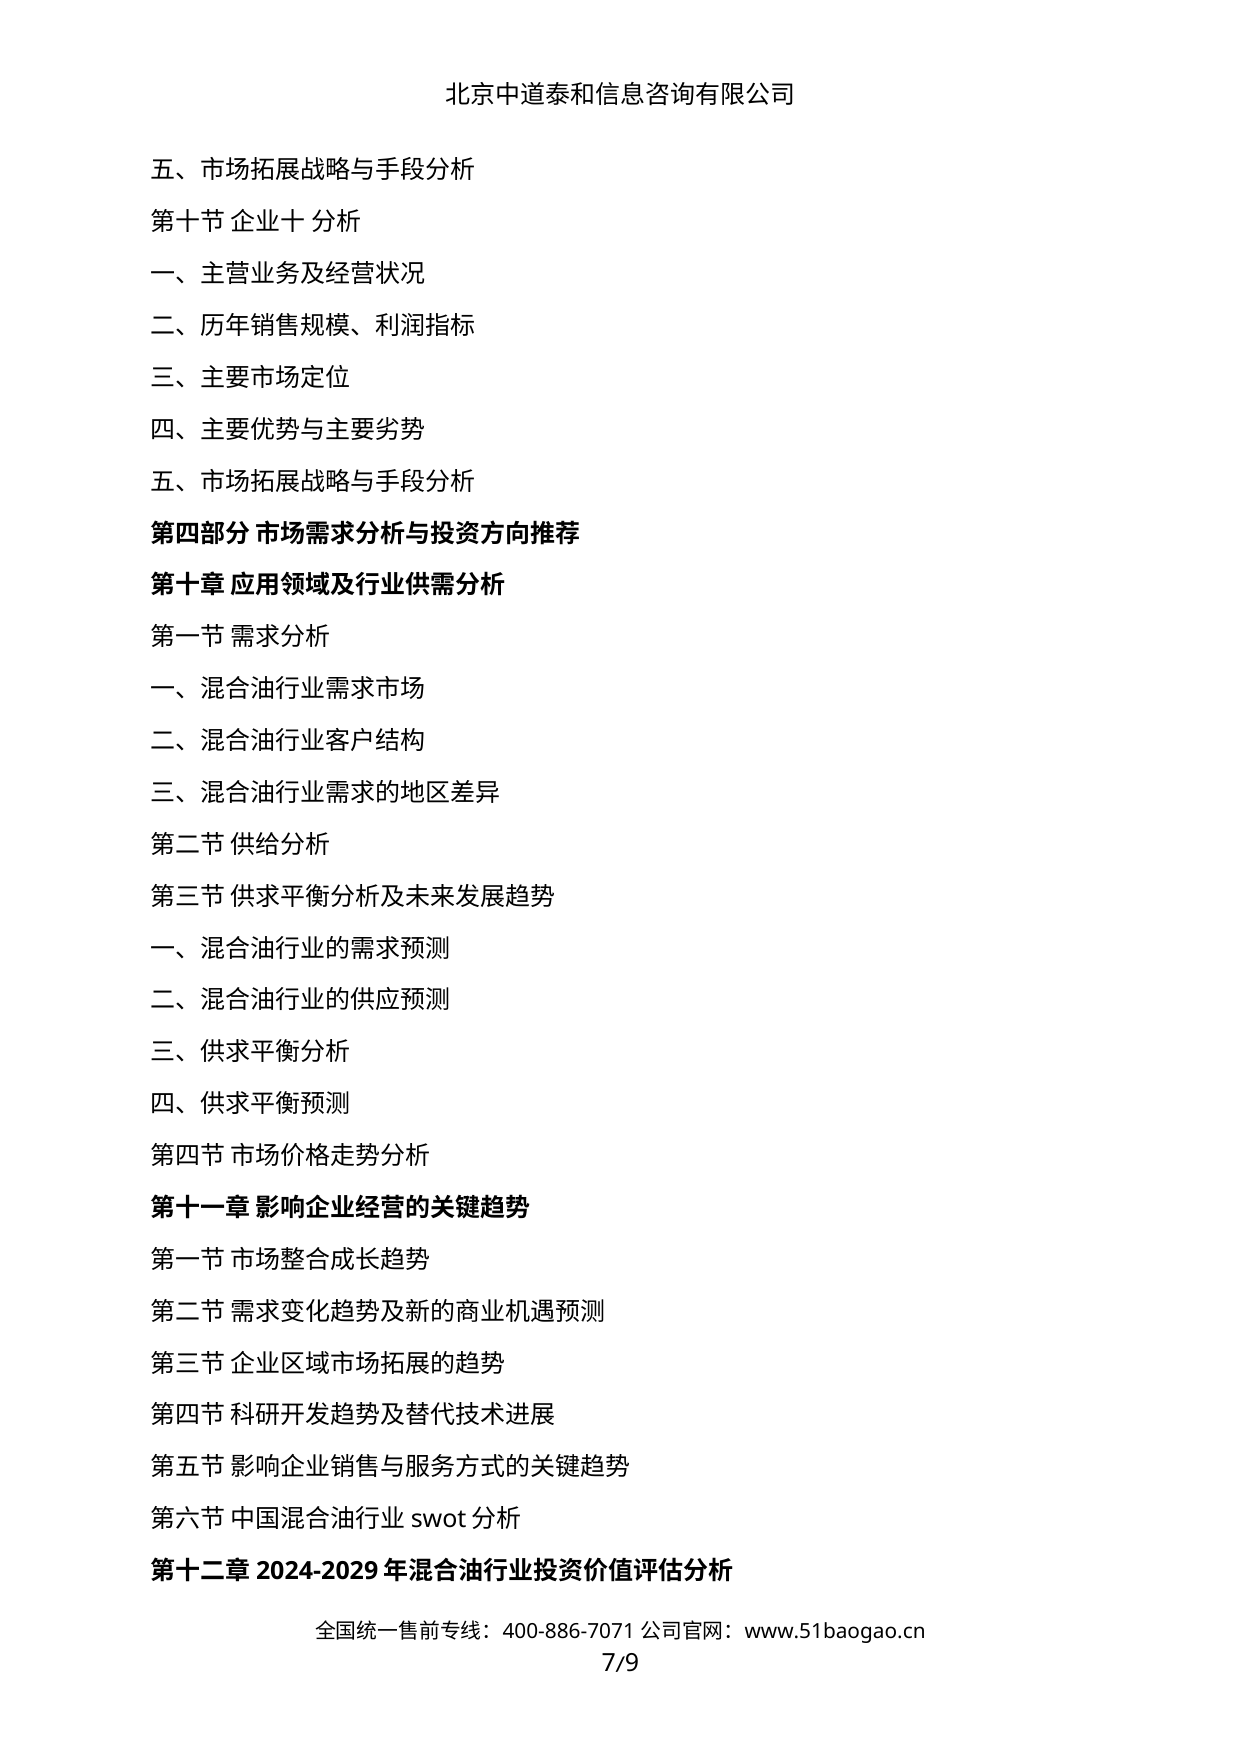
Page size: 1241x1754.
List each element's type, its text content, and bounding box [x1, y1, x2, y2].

text 第二节 供给分析 [150, 824, 1090, 861]
text 二、历年销售规模、利润指标 [150, 306, 1090, 342]
text 第十节 企业十 分析 [150, 202, 1090, 238]
text 三、混合油行业需求的地区差异 [150, 772, 1090, 809]
text 五、市场拓展战略与手段分析 [150, 150, 1090, 186]
text 一、主营业务及经营状况 [150, 254, 1090, 290]
text 第五节 影响企业销售与服务方式的关键趋势 [150, 1447, 1090, 1483]
text 第十章 应用领域及行业供需分析 [150, 565, 1090, 601]
text 第一节 需求分析 [150, 617, 1090, 653]
text 四、主要优势与主要劣势 [150, 409, 1090, 446]
text 五、市场拓展战略与手段分析 [150, 461, 1090, 497]
text 二、混合油行业的供应预测 [150, 980, 1090, 1016]
text 第三节 供求平衡分析及未来发展趋势 [150, 876, 1090, 912]
text 第四部分 市场需求分析与投资方向推荐 [150, 513, 1090, 549]
text 第六节 中国混合油行业swot分析 [150, 1499, 1090, 1535]
text 四、供求平衡预测 [150, 1084, 1090, 1120]
text 第十一章 影响企业经营的关键趋势 [150, 1187, 1090, 1224]
text 第二节 需求变化趋势及新的商业机遇预测 [150, 1291, 1090, 1327]
text 第四节 科研开发趋势及替代技术进展 [150, 1395, 1090, 1431]
text 第一节 市场整合成长趋势 [150, 1239, 1090, 1276]
text 一、混合油行业需求市场 [150, 669, 1090, 705]
text 三、主要市场定位 [150, 357, 1090, 394]
text 三、供求平衡分析 [150, 1032, 1090, 1068]
text 二、混合油行业客户结构 [150, 721, 1090, 757]
text 第十二章 2024-2029年混合油行业投资价值评估分析 [150, 1551, 1090, 1587]
text 第三节 企业区域市场拓展的趋势 [150, 1343, 1090, 1379]
text 第四节 市场价格走势分析 [150, 1136, 1090, 1172]
text 一、混合油行业的需求预测 [150, 928, 1090, 964]
